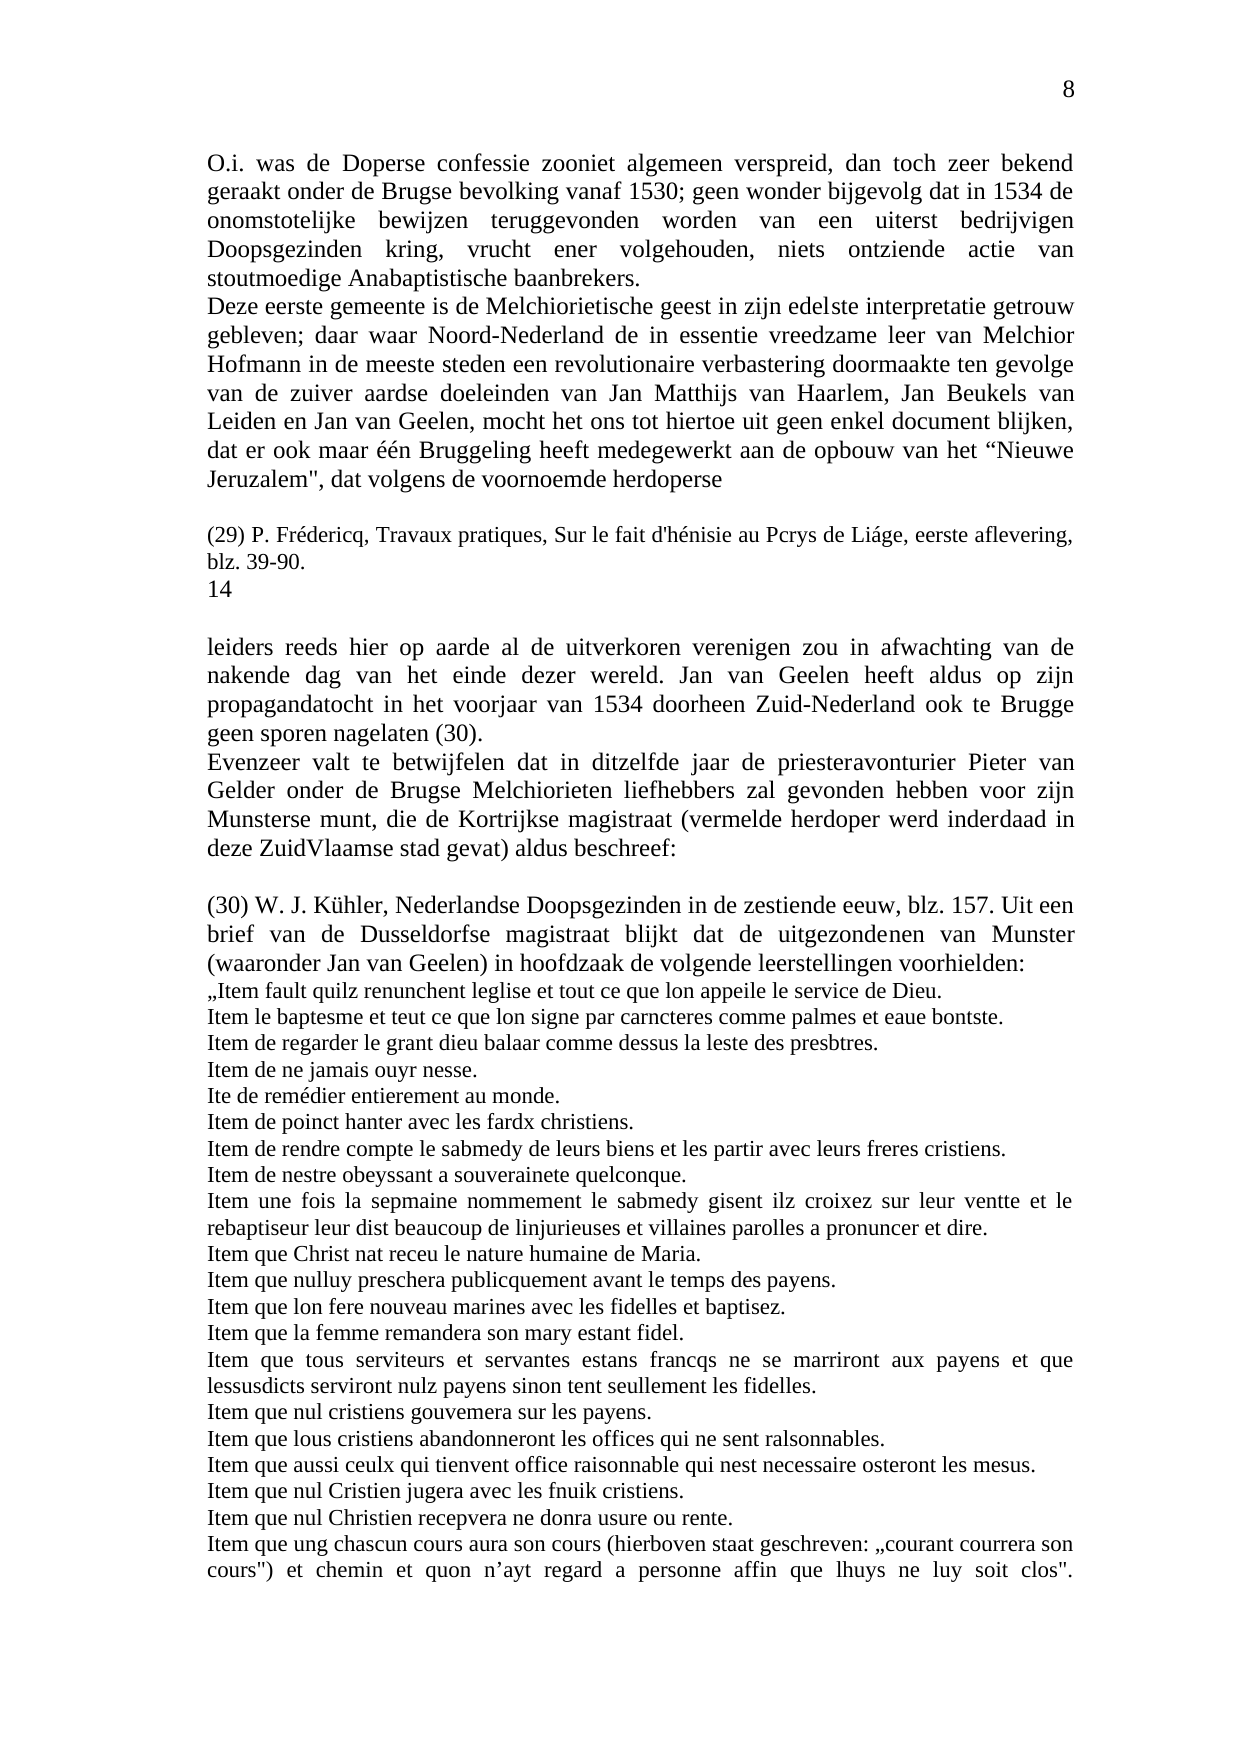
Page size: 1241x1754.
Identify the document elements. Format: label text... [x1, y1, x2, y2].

text Ite de remédier entierement au monde. [207, 1082, 1075, 1108]
text Item de rendre compte le sabmedy de leurs biens et les partir avec leurs freres cristiens. [207, 1135, 1075, 1161]
text Item que nul Christien recepvera ne donra usure ou rente. [207, 1504, 1075, 1530]
text Item que nul cristiens gouvemera sur les payens. [207, 1398, 1075, 1425]
text Evenzeer valt te betwijfelen dat in ditzelfde jaar de priesteravonturier Pieter van Gelder onder de Brugse Melchiorieten liefhebbers zal gevonden hebben voor zijn Munsterse munt, die de Kortrijkse magistraat (vermelde herdoper werd inderdaad in deze ZuidVlaamse stad gevat) aldus beschreef: [207, 747, 1075, 862]
text Item une fois la sepmaine nommement le sabmedy gisent ilz croixez sur leur ventte et le rebaptiseur leur dist beaucoup de linjurieuses et villaines parolles a pronuncer et dire. [207, 1187, 1075, 1240]
text Deze eerste gemeente is de Melchiorietische geest in zijn edelste interpretatie getrouw gebleven; daar waar Noord-Nederland de in essentie vreedzame leer van Melchior Hofmann in de meeste steden een revolutionaire verbastering doormaakte ten gevolge van de zuiver aardse doeleinden van Jan Matthijs van Haarlem, Jan Beukels van Leiden en Jan van Geelen, mocht het ons tot hiertoe uit geen enkel document blijken, dat er ook maar één Bruggeling heeft medegewerkt aan de opbouw van het “Nieuwe Jeruzalem", dat volgens de voornoemde herdoperse [207, 291, 1075, 493]
text Item que lon fere nouveau marines avec les fidelles et baptisez. [207, 1293, 1075, 1319]
text Item de ne jamais ouyr nesse. [207, 1056, 1075, 1082]
text Item le baptesme et teut ce que lon signe par carncteres comme palmes et eaue bontste. [207, 1003, 1075, 1029]
text Item que tous serviteurs et servantes estans francqs ne se marriront aux payens et que lessusdicts serviront nulz payens sinon tent seullement les fidelles. [207, 1346, 1075, 1398]
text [207, 1530, 1075, 1583]
text Item de nestre obeyssant a souverainete quelconque. [207, 1161, 1075, 1187]
text (29) P. Frédericq, Travaux pratiques, Sur le fait d'hénisie au Pcrys de Liáge, eerste aflevering, blz. 39-90. [207, 521, 1075, 574]
text Item que Christ nat receu le nature humaine de Maria. [207, 1240, 1075, 1267]
text leiders reeds hier op aarde al de uitverkoren verenigen zou in afwachting van de nakende dag van het einde dezer wereld. Jan van Geelen heeft aldus op zijn propagandatocht in het voorjaar van 1534 doorheen Zuid-Nederland ook te Brugge geen sporen nagelaten (30). [207, 632, 1075, 747]
text Item que nul Cristien jugera avec les fnuik cristiens. [207, 1477, 1075, 1504]
text Item de regarder le grant dieu balaar comme dessus la leste des presbtres. [207, 1029, 1075, 1056]
text „Item fault quilz renunchent leglise et tout ce que lon appeile le service de Dieu. [207, 977, 1075, 1003]
text Item que lous cristiens abandonneront les offices qui ne sent ralsonnables. [207, 1425, 1075, 1451]
text Item que la femme remandera son mary estant fidel. [207, 1319, 1075, 1346]
text O.i. was de Doperse confessie zooniet algemeen verspreid, dan toch zeer bekend geraakt onder de Brugse bevolking vanaf 1530; geen wonder bijgevolg dat in 1534 de onomstotelijke bewijzen teruggevonden worden van een uiterst bedrijvigen Doopsgezinden kring, vrucht ener volgehouden, niets ontziende actie van stoutmoedige Anabaptistische baanbrekers. [207, 148, 1075, 291]
text Item de poinct hanter avec les fardx christiens. [207, 1108, 1075, 1135]
text (30) W. J. Kühler, Nederlandse Doopsgezinden in de zestiende eeuw, blz. 157. Uit een brief van de Dusseldorfse magistraat blijkt dat de uitgezondenen van Munster (waaronder Jan van Geelen) in hoofdzaak de volgende leerstellingen voorhielden: [207, 890, 1075, 977]
text Item que nulluy preschera publicquement avant le temps des payens. [207, 1267, 1075, 1293]
text Item que aussi ceulx qui tienvent office raisonnable qui nest necessaire osteront les mesus. [207, 1451, 1075, 1477]
text 14 [207, 574, 1075, 603]
